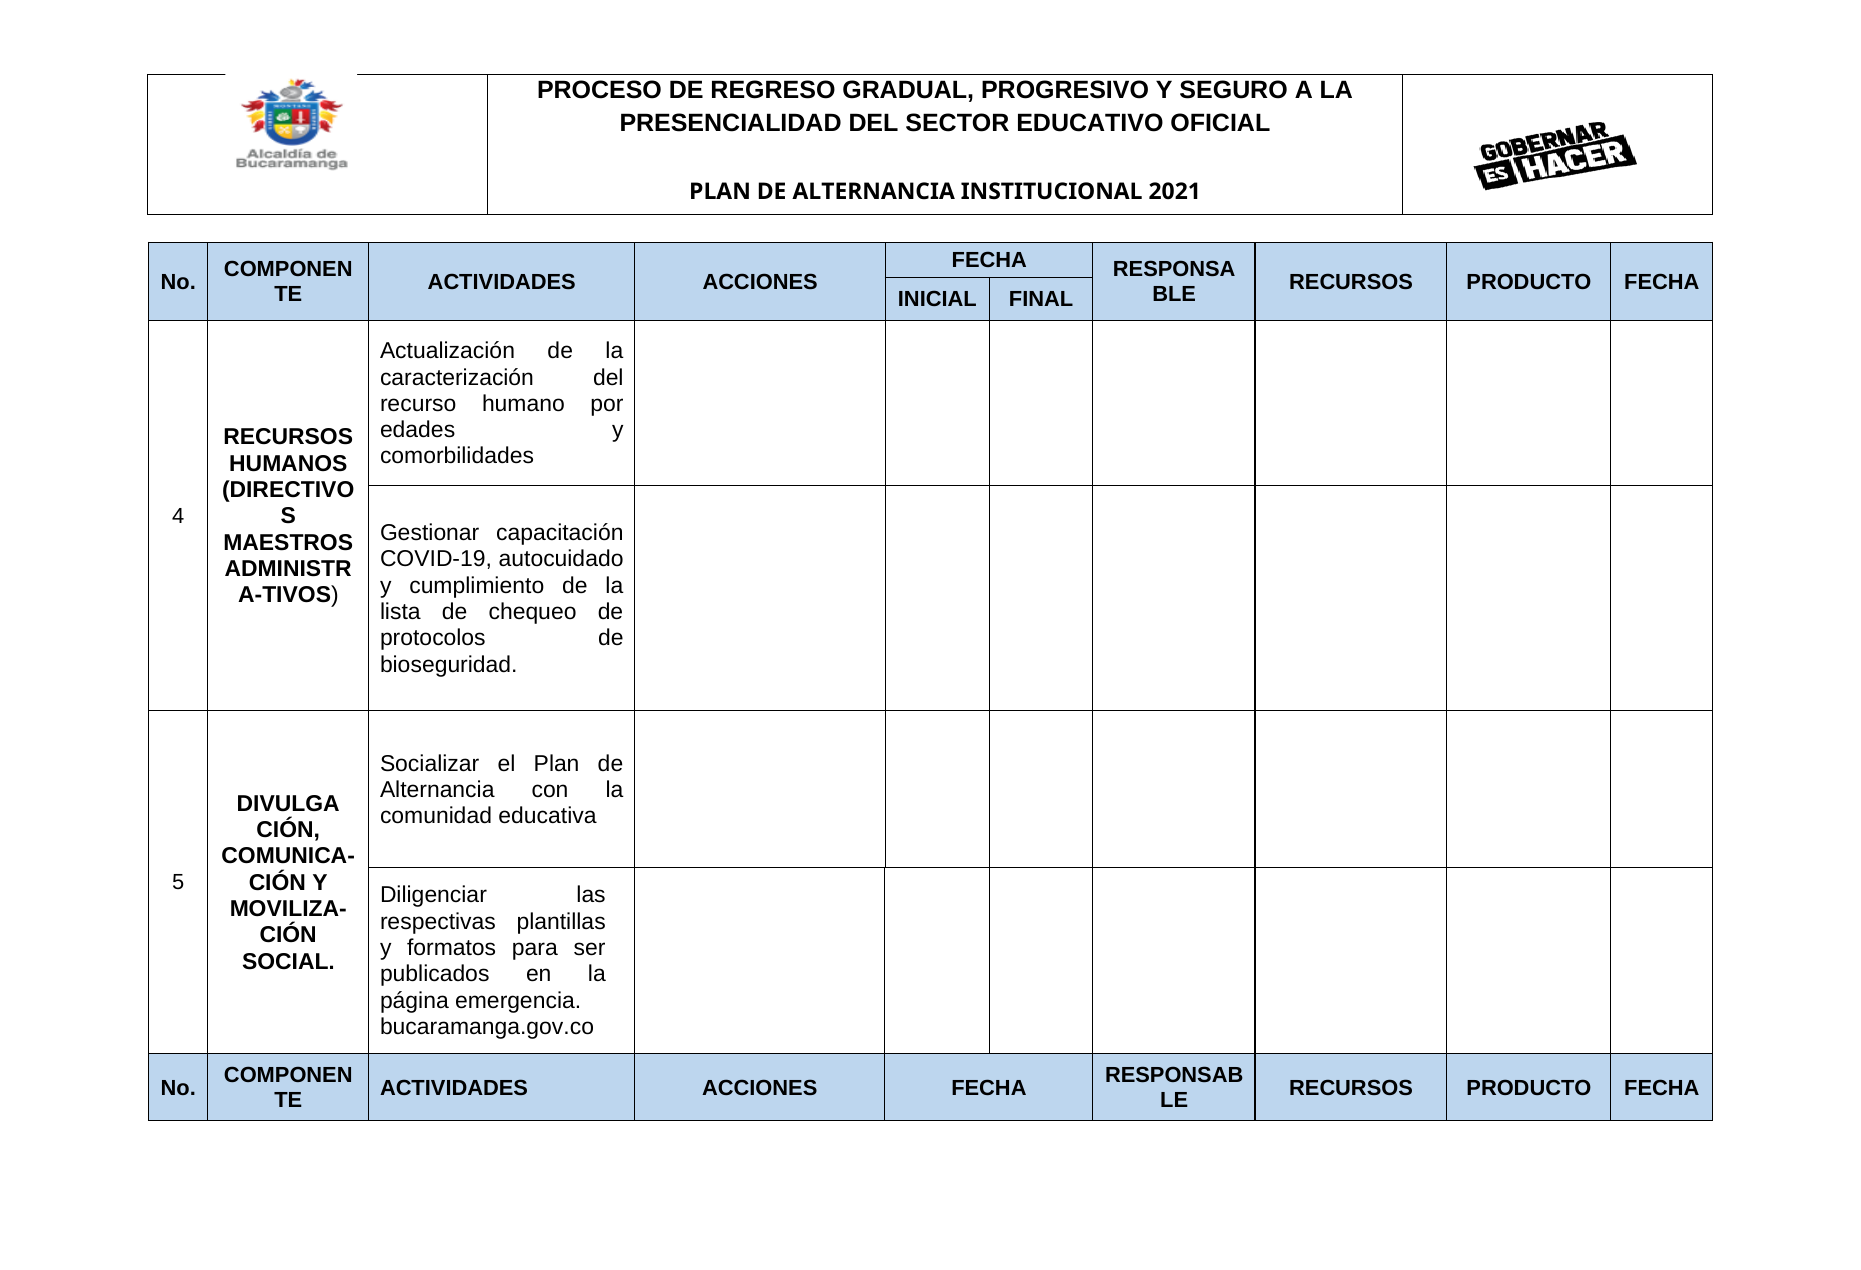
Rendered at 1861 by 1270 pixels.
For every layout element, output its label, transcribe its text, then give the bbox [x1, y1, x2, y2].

table_cell COMPONEN TE [208, 1054, 368, 1120]
table_cell FINAL [990, 278, 1092, 320]
table_cell [1611, 321, 1712, 485]
table_cell No. [149, 1054, 207, 1120]
table_cell [635, 486, 885, 710]
table_cell DIVULGA CIÓN, COMUNICA-CIÓN Y MOVILIZA-CIÓN SOCIAL. [208, 711, 368, 1053]
table_cell [635, 868, 884, 1053]
picture [225, 74, 358, 179]
table_cell [1256, 868, 1446, 1053]
table_cell [1611, 711, 1712, 867]
table_cell [885, 868, 989, 1053]
table_cell [1256, 711, 1446, 867]
table_cell FECHA [885, 1054, 1092, 1120]
table_cell FECHA [1611, 1054, 1712, 1120]
table_cell [1093, 321, 1254, 485]
table_header RECURSOS [1256, 243, 1446, 320]
table_cell [1256, 486, 1446, 710]
table_cell 4 [149, 321, 207, 710]
table_cell ACCIONES [635, 1054, 884, 1120]
table_cell [1447, 868, 1610, 1053]
table_cell Gestionar capacitación COVID-19, autocuidado y cumplimiento de la lista de chequeo de protocolos de bioseguridad. [369, 486, 634, 710]
table_cell [1447, 711, 1610, 867]
table_cell [1093, 486, 1254, 710]
table_header ACCIONES [635, 243, 885, 320]
table_cell [635, 321, 885, 485]
table_cell [886, 321, 989, 485]
table_header RESPONSA BLE [1093, 243, 1254, 320]
table_cell RESPONSABLE [1093, 1054, 1254, 1120]
table_header COMPONEN TE [208, 243, 368, 320]
table_cell [1256, 321, 1446, 485]
table_cell 5 [149, 711, 207, 1053]
table_cell [1447, 321, 1610, 485]
table_cell [635, 711, 885, 867]
table_cell [990, 711, 1092, 867]
table_cell INICIAL [886, 278, 989, 320]
table_cell Socializar el Plan de Alternancia con la comunidad educativa [369, 711, 634, 867]
table_cell [1093, 868, 1254, 1053]
table_cell [990, 321, 1092, 485]
table_cell RECURSOS [1256, 1054, 1446, 1120]
table_cell [886, 711, 989, 867]
table_cell PRODUCTO [1447, 1054, 1610, 1120]
table_header FECHA [1611, 243, 1712, 320]
table_cell [990, 868, 1092, 1053]
table_header ACTIVIDADES [369, 243, 634, 320]
picture [1414, 101, 1696, 210]
table_cell [1447, 486, 1610, 710]
table_cell ACTIVIDADES [369, 1054, 634, 1120]
table_cell [1093, 711, 1254, 867]
table_cell Diligenciar las respectivas plantillas y formatos para ser publicados en la página emergencia. bucaramanga.gov.co [369, 868, 634, 1053]
table_header PRODUCTO [1447, 243, 1610, 320]
table_cell Actualización de la caracterización del recurso humano por edades y comorbilidades [369, 321, 634, 485]
table_cell [886, 486, 989, 710]
table_cell [1611, 868, 1712, 1053]
table_header No. [149, 243, 207, 320]
table_header FECHA [886, 243, 1092, 277]
table_cell [990, 486, 1092, 710]
table_cell RECURSOS HUMANOS (DIRECTIVOS MAESTROS ADMINISTRA-TIVOS) [208, 321, 368, 710]
table_cell [1611, 486, 1712, 710]
